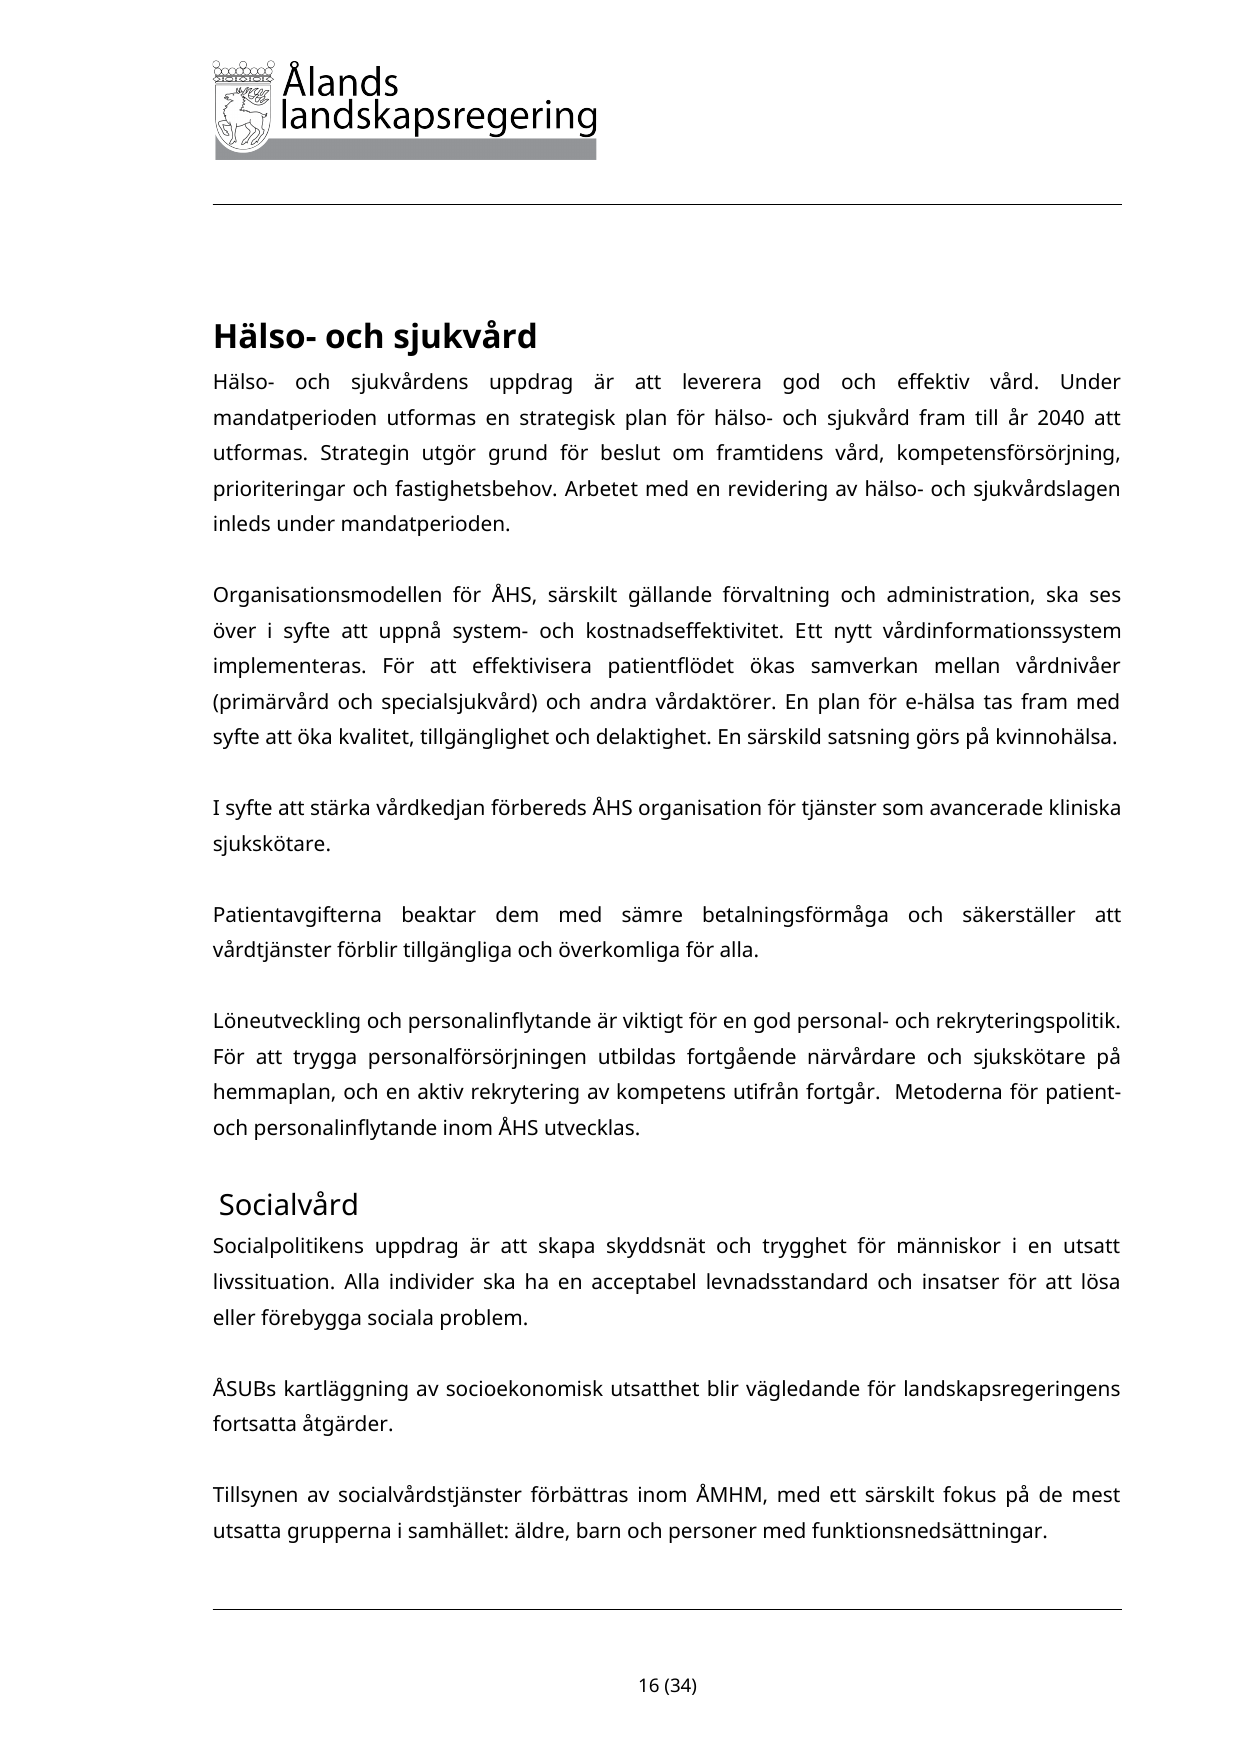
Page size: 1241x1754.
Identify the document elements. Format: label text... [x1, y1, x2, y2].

text Organisationsmodellen för ÅHS, särskilt gällande förvaltning och administration, ska ses över i syfte att uppnå system- och kostnadseffektivitet. Ett nytt vårdinformationssystem implementeras. För att effektivisera patientflödet ökas samverkan mellan vårdnivåer (primärvård och specialsjukvård) och andra vårdaktörer. En plan för e-hälsa tas fram med syfte att öka kvalitet, tillgänglighet och delaktighet. En särskild satsning görs på kvinnohälsa. [213, 580, 1122, 751]
text Patientavgifterna beaktar dem med sämre betalningsförmåga och säkerställer att vårdtjänster förblir tillgängliga och överkomliga för alla. [213, 900, 1122, 964]
text Socialpolitikens uppdrag är att skapa skyddsnät och trygghet för människor i en utsatt livssituation. Alla individer ska ha en acceptabel levnadsstandard och insatser för att lösa eller förebygga sociala problem. [213, 1232, 1122, 1331]
subtitle Socialvård [213, 1184, 1122, 1224]
text Hälso- och sjukvårdens uppdrag är att leverera god och effektiv vård. Under mandatperioden utformas en strategisk plan för hälso- och sjukvård fram till år 2040 att utformas. Strategin utgör grund för beslut om framtidens vård, kompetensförsörjning, prioriteringar och fastighetsbehov. Arbetet med en revidering av hälso- och sjukvårdslagen inleds under mandatperioden. [213, 367, 1122, 538]
text Tillsynen av socialvårdstjänster förbättras inom ÅMHM, med ett särskilt fokus på de mest utsatta grupperna i samhället: äldre, barn och personer med funktionsnedsättningar. [213, 1480, 1122, 1544]
subtitle Hälso- och sjukvård [213, 313, 1122, 358]
text Löneutveckling och personalinflytande är viktigt för en god personal- och rekryteringspolitik. För att trygga personalförsörjningen utbildas fortgående närvårdare och sjukskötare på hemmaplan, och en aktiv rekrytering av kompetens utifrån fortgår. Metoderna för patient- och personalinflytande inom ÅHS utvecklas. [213, 1006, 1122, 1141]
text I syfte att stärka vårdkedjan förbereds ÅHS organisation för tjänster som avancerade kliniska sjukskötare. [213, 793, 1122, 857]
picture [212, 59, 597, 160]
text ÅSUBs kartläggning av socioekonomisk utsatthet blir vägledande för landskapsregeringens fortsatta åtgärder. [213, 1374, 1122, 1438]
